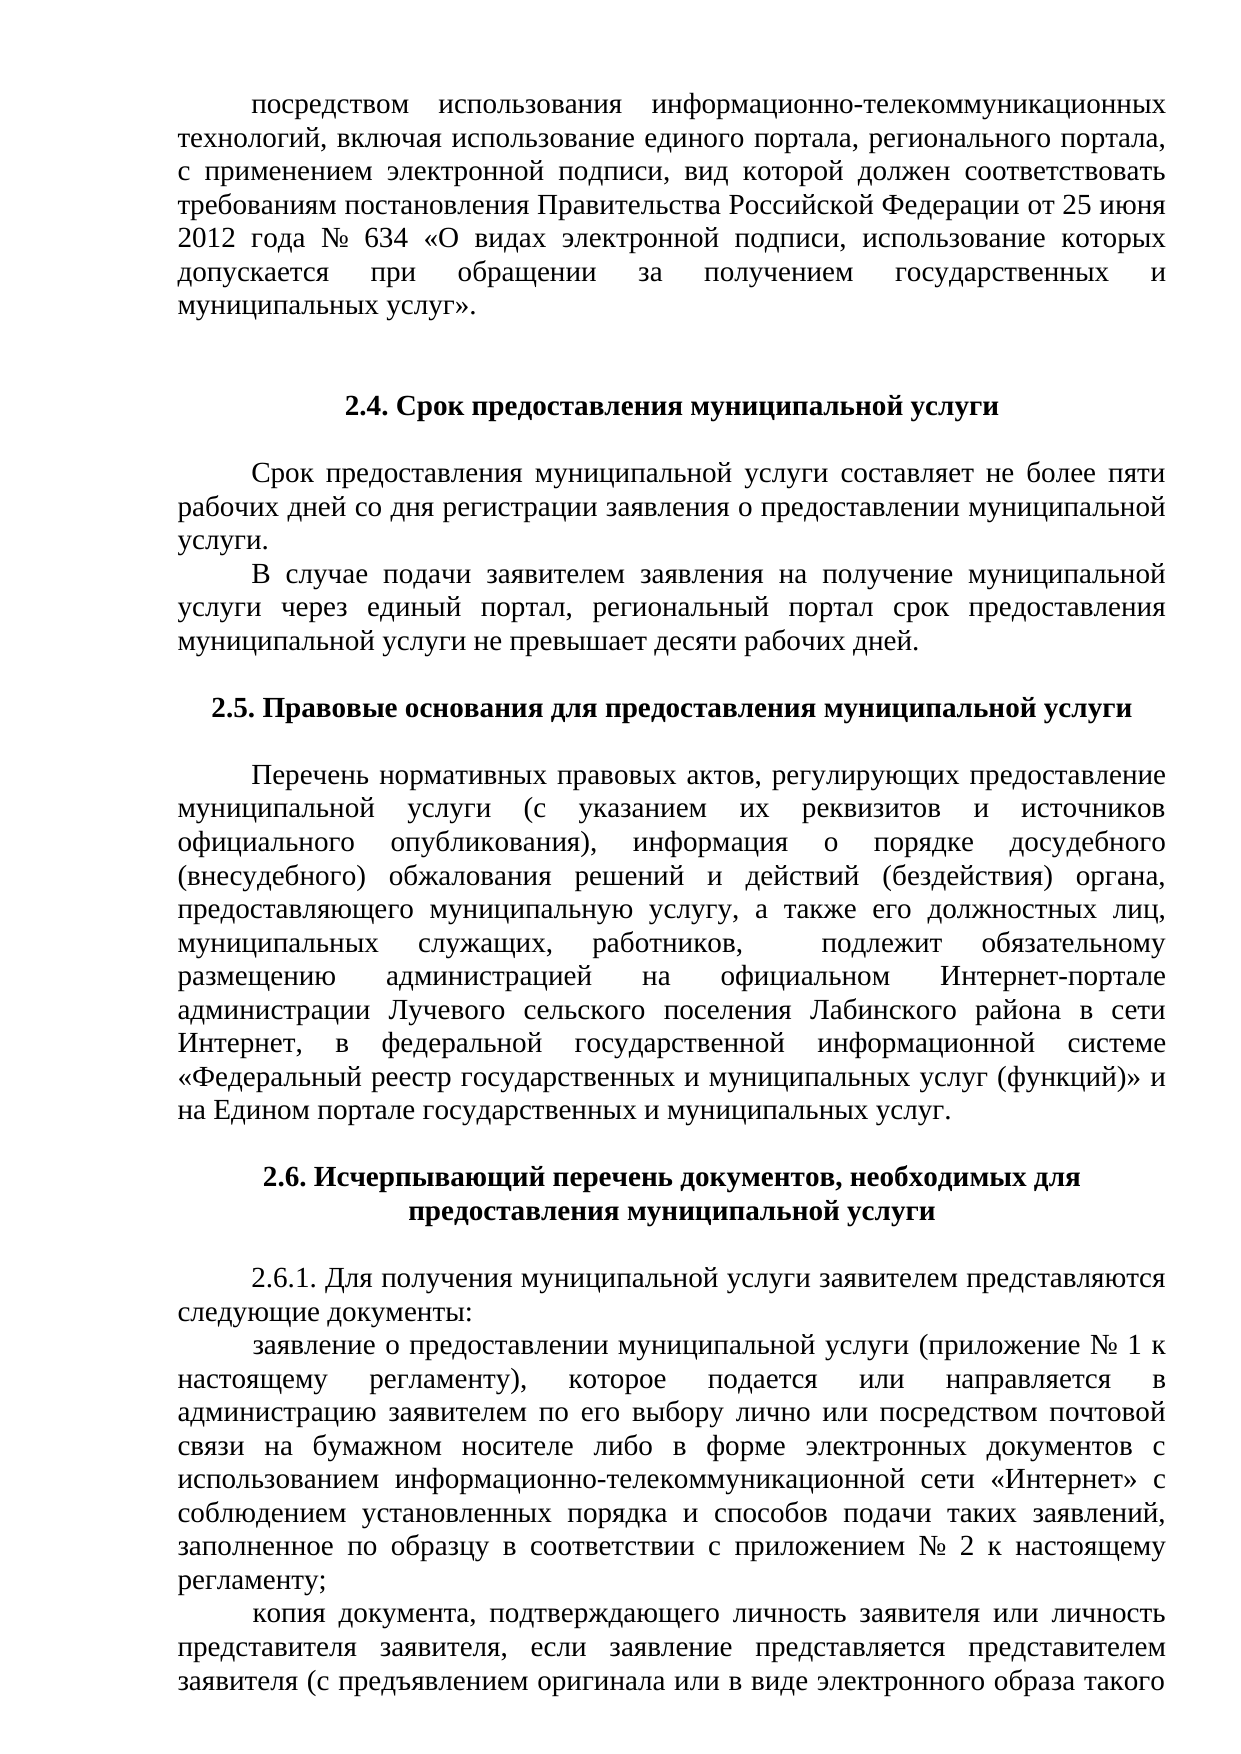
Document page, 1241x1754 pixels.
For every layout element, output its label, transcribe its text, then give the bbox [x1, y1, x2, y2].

text В случае подачи заявителем заявления на получение муниципальной услуги через единый портал, региональный портал срок предоставления муниципальной услуги не превышает десяти рабочих дней. [177, 556, 1167, 656]
text заявление о предоставлении муниципальной услуги (приложение № 1 к настоящему регламенту), которое подается или направляется в администрацию заявителем по его выбору лично или посредством почтовой связи на бумажном носителе либо в форме электронных документов с использованием информационно-телекоммуникационной сети «Интернет» с соблюдением установленных порядка и способов подачи таких заявлений, заполненное по образцу в соответствии с приложением № 2 к настоящему регламенту; [177, 1327, 1167, 1596]
text 2.4. Срок предоставления муниципальной услуги [177, 388, 1167, 422]
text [177, 1596, 1167, 1696]
text 2.6. Исчерпывающий перечень документов, необходимых для предоставления муниципальной услуги [177, 1159, 1167, 1227]
text посредством использования информационно-телекоммуникационных технологий, включая использование единого портала, регионального портала, с применением электронной подписи, вид которой должен соответствовать требованиям постановления Правительства Российской Федерации от 25 июня 2012 года № 634 «О видах электронной подписи, использование которых допускается при обращении за получением государственных и муниципальных услуг». [177, 86, 1167, 321]
text 2.5. Правовые основания для предоставления муниципальной услуги [177, 690, 1167, 723]
text 2.6.1. Для получения муниципальной услуги заявителем представляются следующие документы: [177, 1260, 1167, 1327]
text Перечень нормативных правовых актов, регулирующих предоставление муниципальной услуги (с указанием их реквизитов и источников официального опубликования), информация о порядке досудебного (внесудебного) обжалования решений и действий (бездействия) органа, предоставляющего муниципальную услугу, а также его должностных лиц, муниципальных служащих, работников, подлежит обязательному размещению администрацией на официальном Интернет-портале администрации Лучевого сельского поселения Лабинского района в сети Интернет, в федеральной государственной информационной системе «Федеральный реестр государственных и муниципальных услуг (функций)» и на Едином портале государственных и муниципальных услуг. [177, 757, 1167, 1126]
text Срок предоставления муниципальной услуги составляет не более пяти рабочих дней со дня регистрации заявления о предоставлении муниципальной услуги. [177, 455, 1167, 556]
